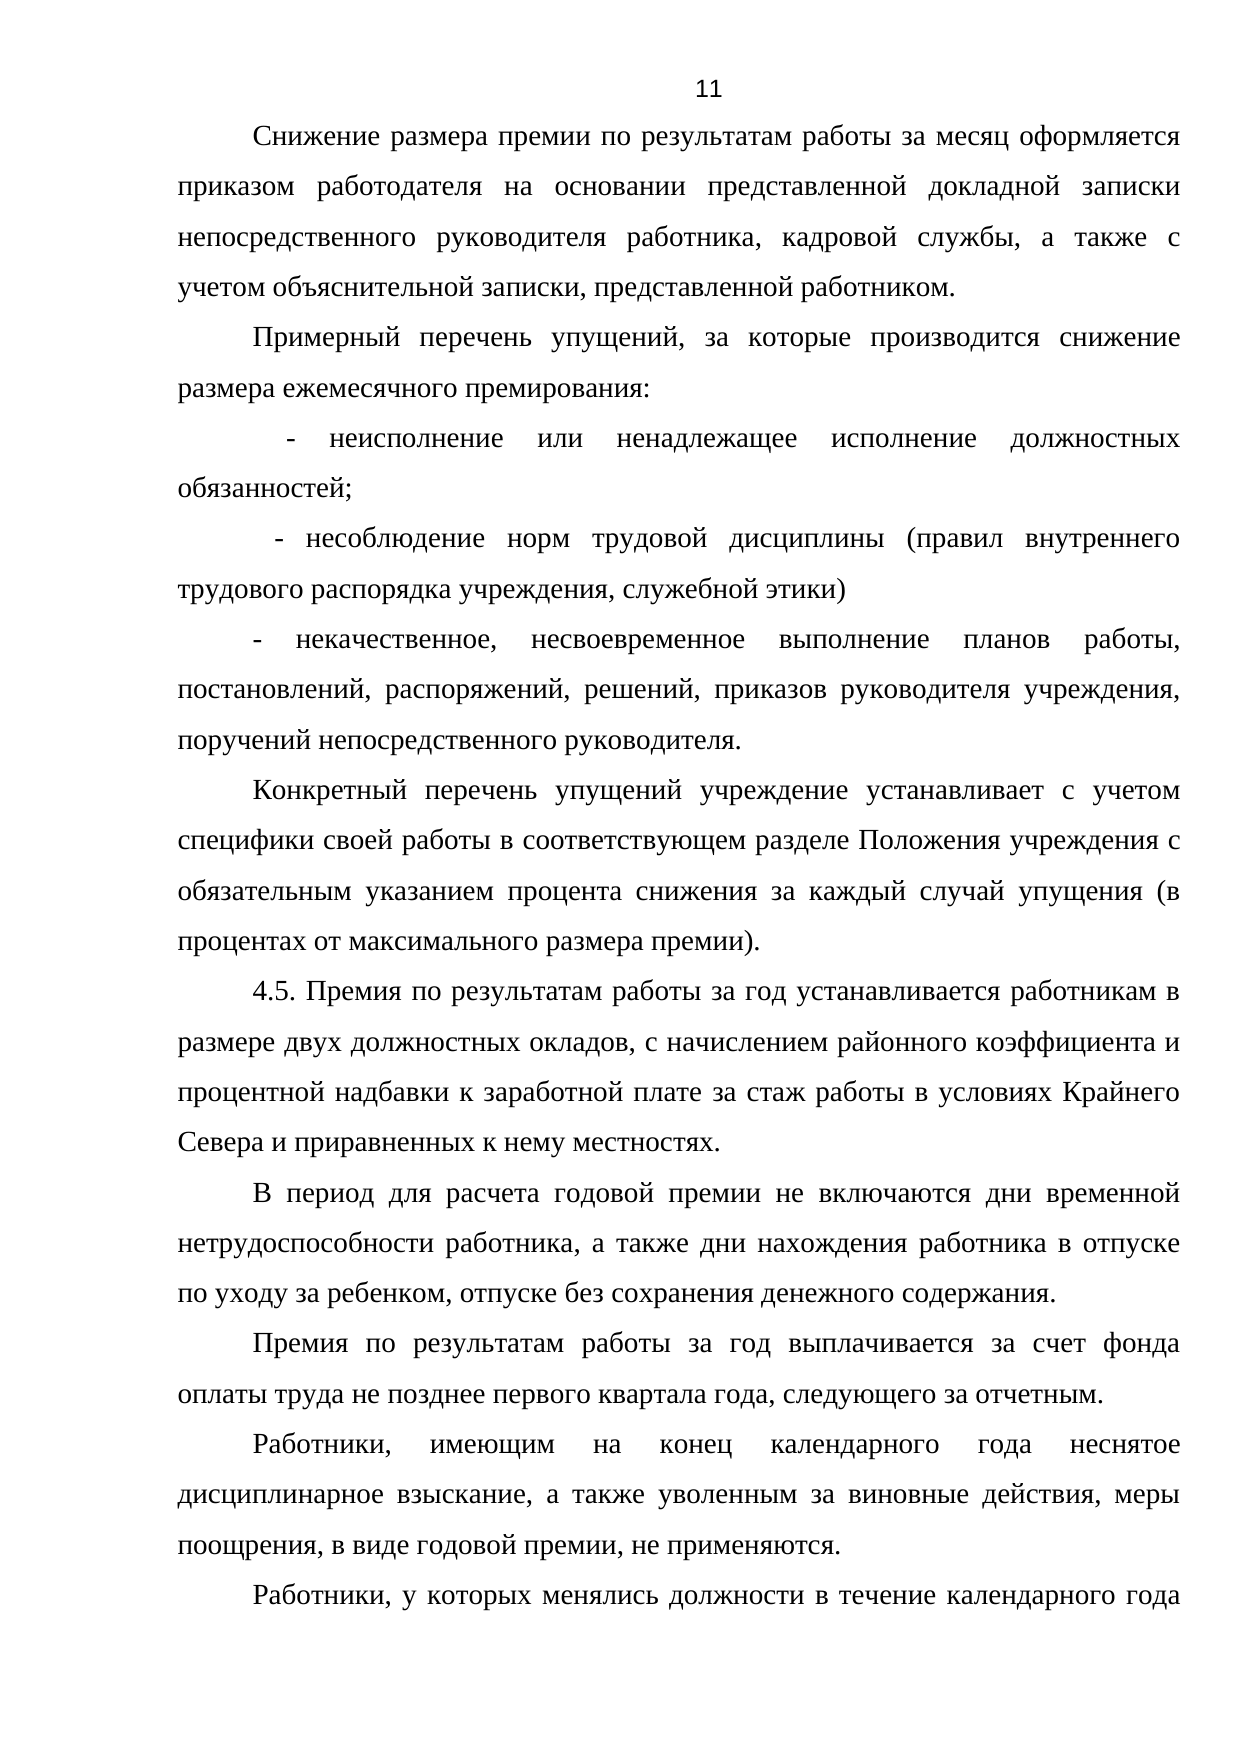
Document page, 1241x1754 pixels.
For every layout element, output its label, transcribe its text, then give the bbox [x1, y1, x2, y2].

text Снижение размера премии по результатам работы за месяц оформляется приказом работодателя на основании представленной докладной записки непосредственного руководителя работника, кадровой службы, а также с учетом объяснительной записки, представленной работником. [177, 118, 1181, 303]
text - несоблюдение норм трудовой дисциплины (правил внутреннего трудового распорядка учреждения, служебной этики) [177, 521, 1181, 604]
text Премия по результатам работы за год выплачивается за счет фонда оплаты труда не позднее первого квартала года, следующего за отчетным. [177, 1326, 1181, 1409]
text Работники, имеющим на конец календарного года неснятое дисциплинарное взыскание, а также уволенным за виновные действия, меры поощрения, в виде годовой премии, не применяются. [177, 1426, 1181, 1560]
text 4.5. Премия по результатам работы за год устанавливается работникам в размере двух должностных окладов, с начислением районного коэффициента и процентной надбавки к заработной плате за стаж работы в условиях Крайнего Севера и приравненных к нему местностях. [177, 973, 1181, 1158]
text - некачественное, несвоевременное выполнение планов работы, постановлений, распоряжений, решений, приказов руководителя учреждения, поручений непосредственного руководителя. [177, 621, 1181, 755]
text В период для расчета годовой премии не включаются дни временной нетрудоспособности работника, а также дни нахождения работника в отпуске по уходу за ребенком, отпуске без сохранения денежного содержания. [177, 1175, 1181, 1309]
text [177, 1577, 1181, 1611]
text Примерный перечень упущений, за которые производится снижение размера ежемесячного премирования: [177, 319, 1181, 403]
text Конкретный перечень упущений учреждение устанавливает с учетом специфики своей работы в соответствующем разделе Положения учреждения с обязательным указанием процента снижения за каждый случай упущения (в процентах от максимального размера премии). [177, 772, 1181, 957]
text - неисполнение или ненадлежащее исполнение должностных обязанностей; [177, 420, 1181, 504]
